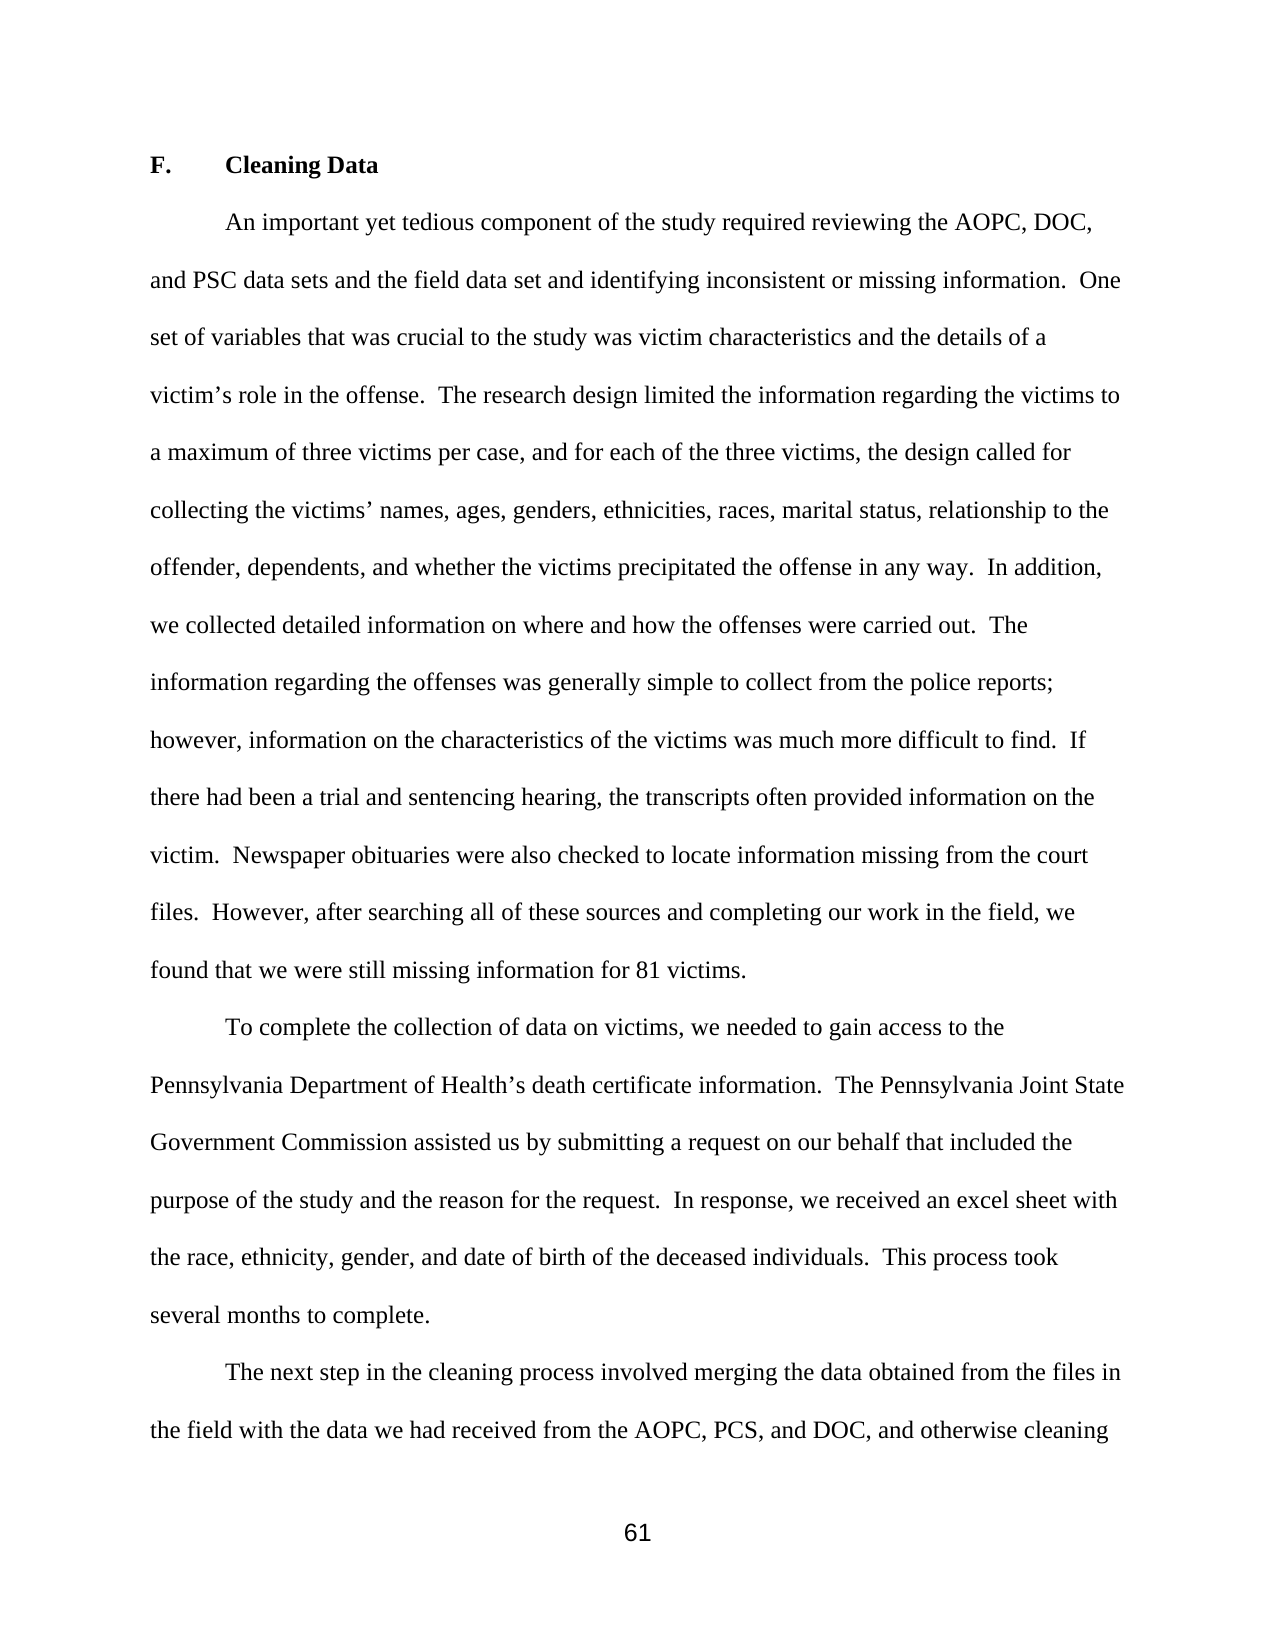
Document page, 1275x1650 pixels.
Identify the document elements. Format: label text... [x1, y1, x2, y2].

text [150, 1357, 1125, 1444]
text An important yet tedious component of the study required reviewing the AOPC, DOC, and PSC data sets and the field data set and identifying inconsistent or missing information. One set of variables that was crucial to the study was victim characteristics and the details of a victim’s role in the offense. The research design limited the information regarding the victims to a maximum of three victims per case, and for each of the three victims, the design called for collecting the victims’ names, ages, genders, ethnicities, races, marital status, relationship to the offender, dependents, and whether the victims precipitated the offense in any way. In addition, we collected detailed information on where and how the offenses were carried out. The information regarding the offenses was generally simple to collect from the police reports; however, information on the characteristics of the victims was much more difficult to find. If there had been a trial and sentencing hearing, the transcripts often provided information on the victim. Newspaper obituaries were also checked to locate information missing from the court files. However, after searching all of these sources and completing our work in the field, we found that we were still missing information for 81 victims. [150, 207, 1125, 984]
text F. Cleaning Data [150, 150, 1125, 179]
text To complete the collection of data on victims, we needed to gain access to the Pennsylvania Department of Health’s death certificate information. The Pennsylvania Joint State Government Commission assisted us by submitting a request on our behalf that included the purpose of the study and the reason for the request. In response, we received an excel sheet with the race, ethnicity, gender, and date of birth of the deceased individuals. This process took several months to complete. [150, 1012, 1125, 1329]
